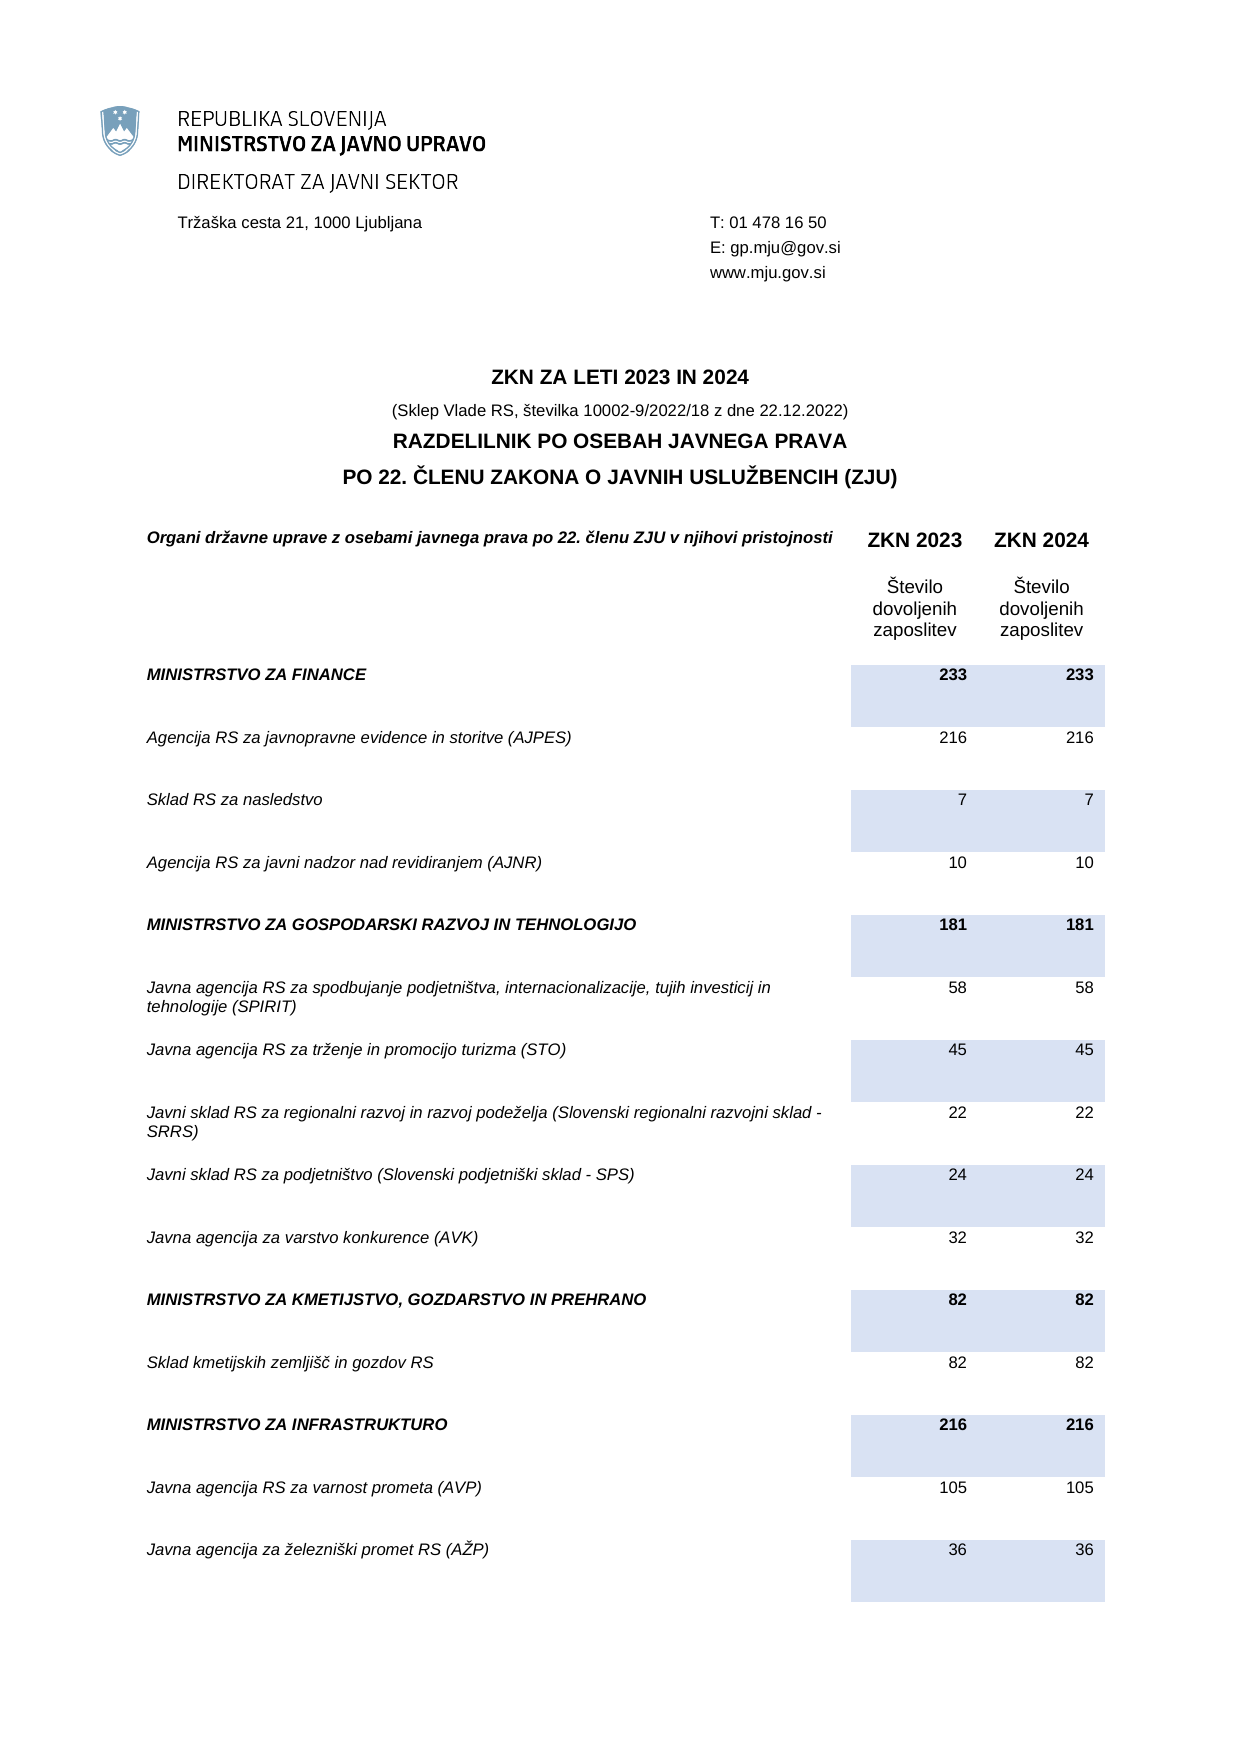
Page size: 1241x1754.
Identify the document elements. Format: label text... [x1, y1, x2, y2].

table_cell 22 [851, 1103, 978, 1165]
table_cell 216 [978, 728, 1105, 790]
table_cell 105 [851, 1478, 978, 1540]
table_cell 181 [978, 915, 1105, 977]
text PO 22. ČLENU ZAKONA O JAVNIH USLUŽBENCIH (ZJU) [177, 465, 1063, 489]
table_cell 216 [851, 728, 978, 790]
table_header Organi državne uprave z osebami javnega prava po 22. členu ZJU v njihovi pristojnosti [135, 528, 851, 665]
table_cell Javna agencija RS za varnost prometa (AVP) [135, 1478, 851, 1540]
table_cell Agencija RS za javnopravne evidence in storitve (AJPES) [135, 728, 851, 790]
table_cell 45 [851, 1040, 978, 1102]
table_cell MINISTRSTVO ZA GOSPODARSKI RAZVOJ IN TEHNOLOGIJO [135, 915, 851, 977]
table_cell MINISTRSTVO ZA KMETIJSTVO, GOZDARSTVO IN PREHRANO [135, 1290, 851, 1352]
table_cell 181 [851, 915, 978, 977]
table_cell 7 [851, 790, 978, 852]
table_cell MINISTRSTVO ZA FINANCE [135, 665, 851, 727]
table_cell 7 [978, 790, 1105, 852]
table_cell Agencija RS za javni nadzor nad revidiranjem (AJNR) [135, 853, 851, 915]
table_cell 10 [978, 853, 1105, 915]
picture [100, 106, 486, 194]
table_cell 10 [851, 853, 978, 915]
table_cell 105 [978, 1478, 1105, 1540]
table_cell Sklad RS za nasledstvo [135, 790, 851, 852]
table_cell 24 [978, 1165, 1105, 1227]
table_header ZKN 2023 Število dovoljenih zaposlitev [851, 528, 978, 665]
table_cell 233 [978, 665, 1105, 727]
table_cell Javna agencija za železniški promet RS (AŽP) [135, 1540, 851, 1602]
table_cell 22 [978, 1103, 1105, 1165]
table_cell Javna agencija RS za spodbujanje podjetništva, internacionalizacije, tujih investicij in tehnologije (SPIRIT) [135, 978, 851, 1040]
table_cell 82 [851, 1290, 978, 1352]
table_header ZKN 2024 Število dovoljenih zaposlitev [978, 528, 1105, 665]
table_cell Javna agencija RS za trženje in promocijo turizma (STO) [135, 1040, 851, 1102]
table_cell 233 [851, 665, 978, 727]
text ZKN ZA LETI 2023 IN 2024 [177, 364, 1063, 388]
table_cell Javna agencija za varstvo konkurence (AVK) [135, 1228, 851, 1290]
table_cell 36 [978, 1540, 1105, 1602]
table_cell 58 [978, 978, 1105, 1040]
text (Sklep Vlade RS, številka 10002-9/2022/18 z dne 22.12.2022) [177, 401, 1063, 420]
table_cell 82 [978, 1353, 1105, 1415]
table_cell 58 [851, 978, 978, 1040]
table_cell 82 [978, 1290, 1105, 1352]
table_cell 216 [851, 1415, 978, 1477]
table_cell 24 [851, 1165, 978, 1227]
table_cell 32 [978, 1228, 1105, 1290]
table_cell 82 [851, 1353, 978, 1415]
table_cell Sklad kmetijskih zemljišč in gozdov RS [135, 1353, 851, 1415]
table_cell Javni sklad RS za podjetništvo (Slovenski podjetniški sklad - SPS) [135, 1165, 851, 1227]
table_cell MINISTRSTVO ZA INFRASTRUKTURO [135, 1415, 851, 1477]
table_cell 45 [978, 1040, 1105, 1102]
text RAZDELILNIK PO OSEBAH JAVNEGA PRAVA [177, 429, 1063, 453]
table_cell 36 [851, 1540, 978, 1602]
table_cell 216 [978, 1415, 1105, 1477]
table_cell 32 [851, 1228, 978, 1290]
table_cell Javni sklad RS za regionalni razvoj in razvoj podeželja (Slovenski regionalni razvojni sklad - SRRS) [135, 1103, 851, 1165]
